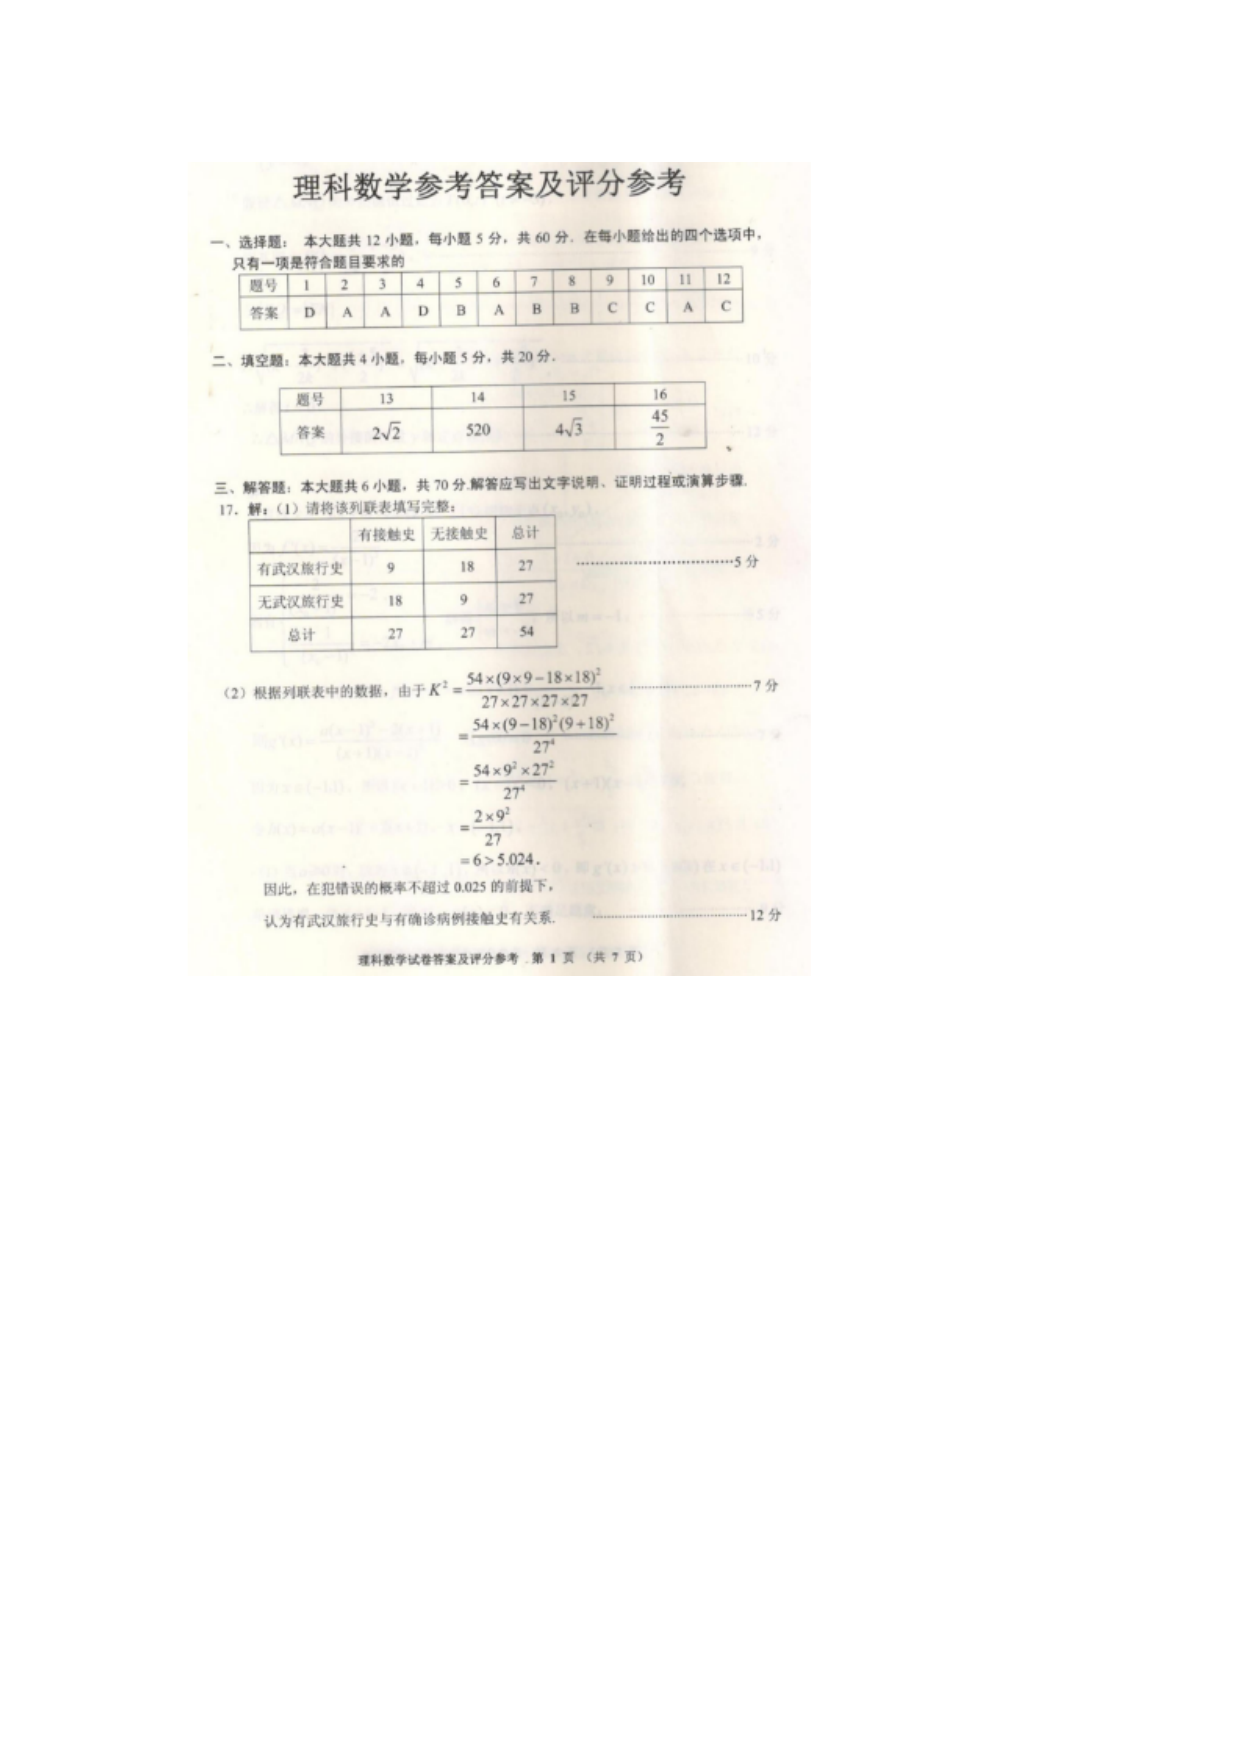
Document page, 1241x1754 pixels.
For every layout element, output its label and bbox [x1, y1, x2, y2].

picture [187, 162, 811, 976]
